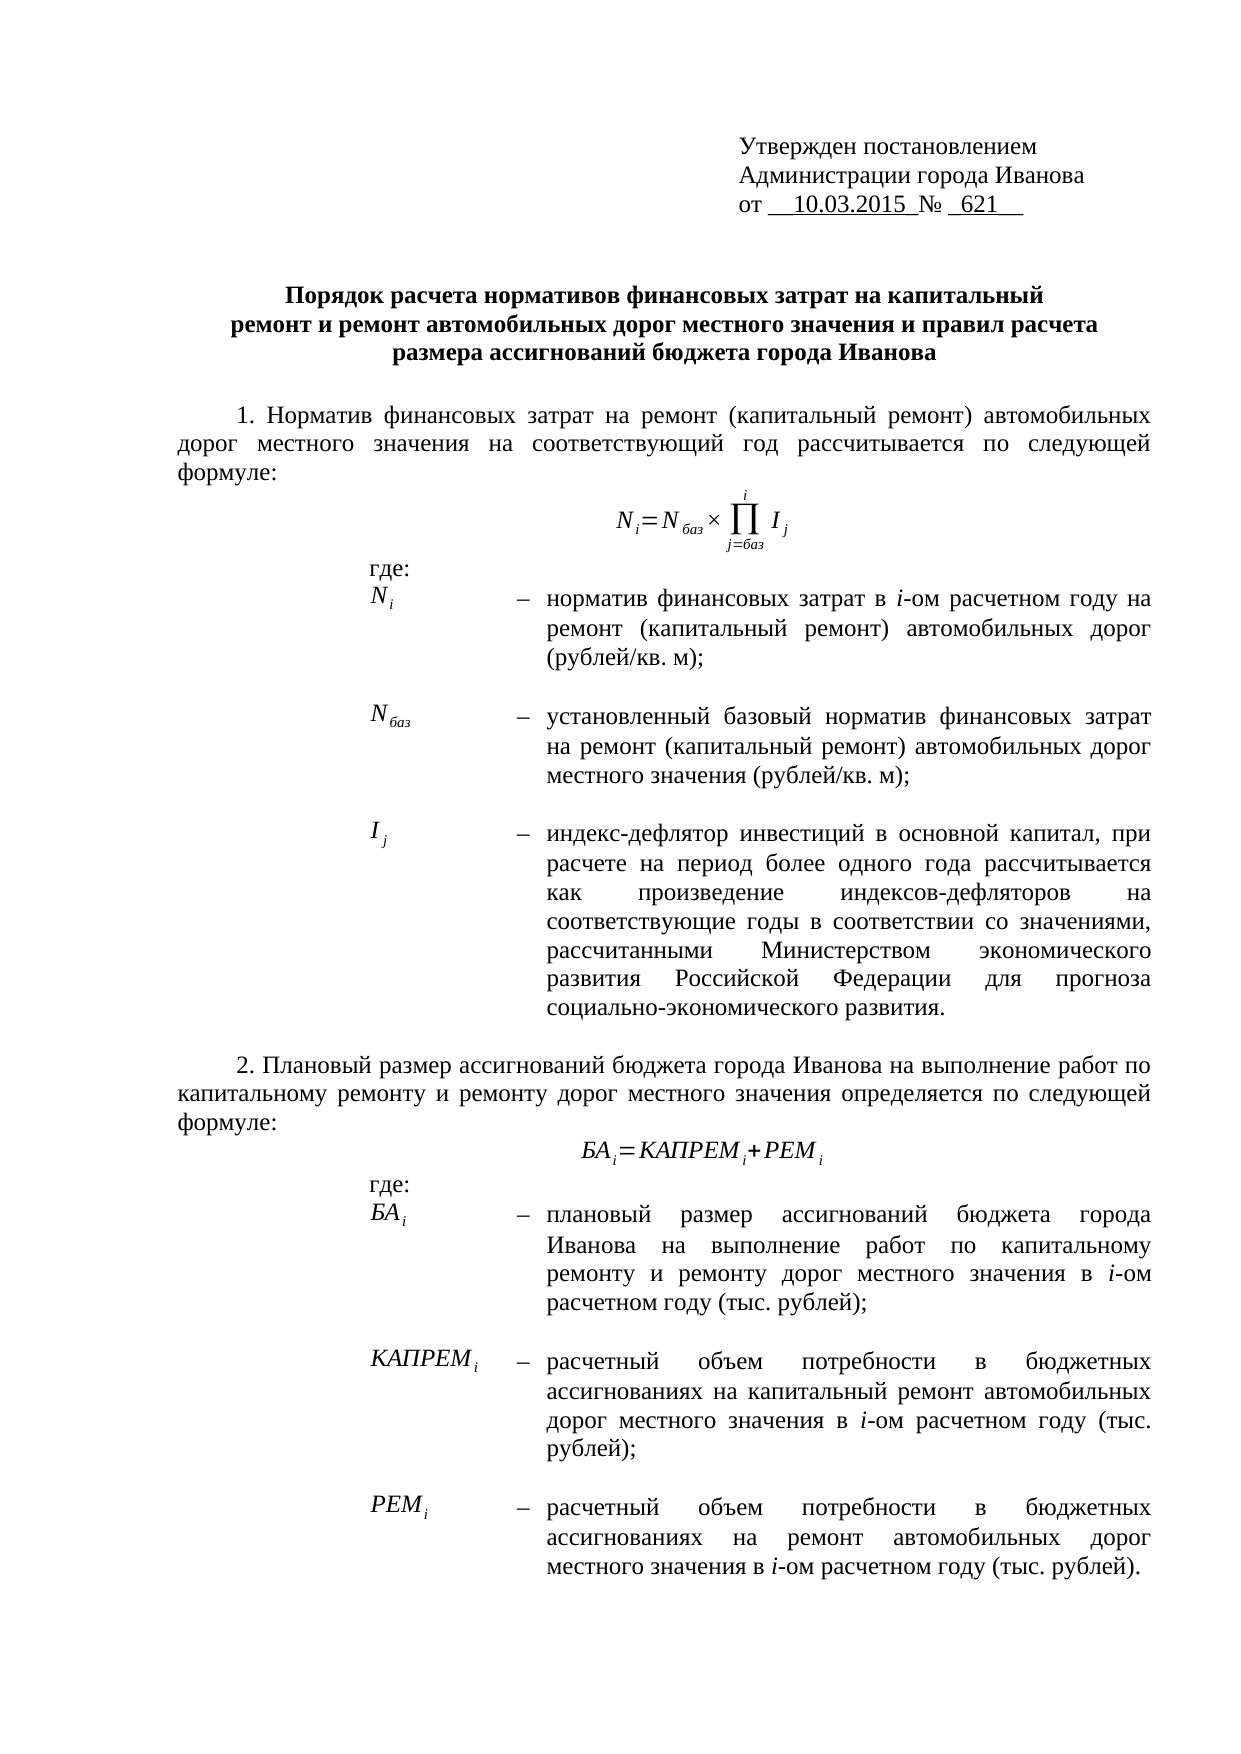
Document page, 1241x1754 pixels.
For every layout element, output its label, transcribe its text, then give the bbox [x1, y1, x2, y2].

text где: [369, 1169, 1152, 1198]
subtitle размера ассигнований бюджета города Иванова [177, 337, 1152, 366]
text – расчетный объем потребности в бюджетных ассигнованиях на капитальный ремонт автомобильных дорог местного значения в i-ом расчетном году (тыс. рублей); [369, 1345, 1152, 1462]
text Утвержден постановлением Администрации города Иванова от __10.03.2015_№ _621__ [738, 131, 1152, 218]
text – плановый размер ассигнований бюджета города Иванова на выполнение работ по капитальному ремонту и ремонту дорог местного значения в i-ом расчетном году (тыс. рублей); [369, 1198, 1152, 1316]
text – установленный базовый норматив финансовых затрат на ремонт (капитальный ремонт) автомобильных дорог местного значения (рублей/кв. м); [369, 699, 1152, 788]
text 2. Плановый размер ассигнований бюджета города Иванова на выполнение работ по капитальному ремонту и ремонту дорог местного значения определяется по следующей формуле: [177, 1050, 1152, 1136]
text – норматив финансовых затрат в i-ом расчетном году на ремонт (капитальный ремонт) автомобильных дорог (рублей/кв. м); [369, 582, 1152, 671]
text – индекс-дефлятор инвестиций в основной капитал, при расчете на период более одного года рассчитывается как произведение индексов-дефляторов на соответствующие годы в соответствии со значениями, рассчитанными Министерством экономического развития Российской Федерации для прогноза социально-экономического развития. [369, 817, 1152, 1021]
subtitle ремонт и ремонт автомобильных дорог местного значения и правил расчета [177, 309, 1152, 337]
text – расчетный объем потребности в бюджетных ассигнованиях на ремонт автомобильных дорог местного значения в i-ом расчетном году (тыс. рублей). [369, 1491, 1152, 1580]
text где: [369, 553, 1152, 582]
subtitle Порядок расчета нормативов финансовых затрат на капитальный [177, 280, 1152, 309]
text 1. Норматив финансовых затрат на ремонт (капитальный ремонт) автомобильных дорог местного значения на соответствующий год рассчитывается по следующей формуле: [177, 400, 1152, 486]
